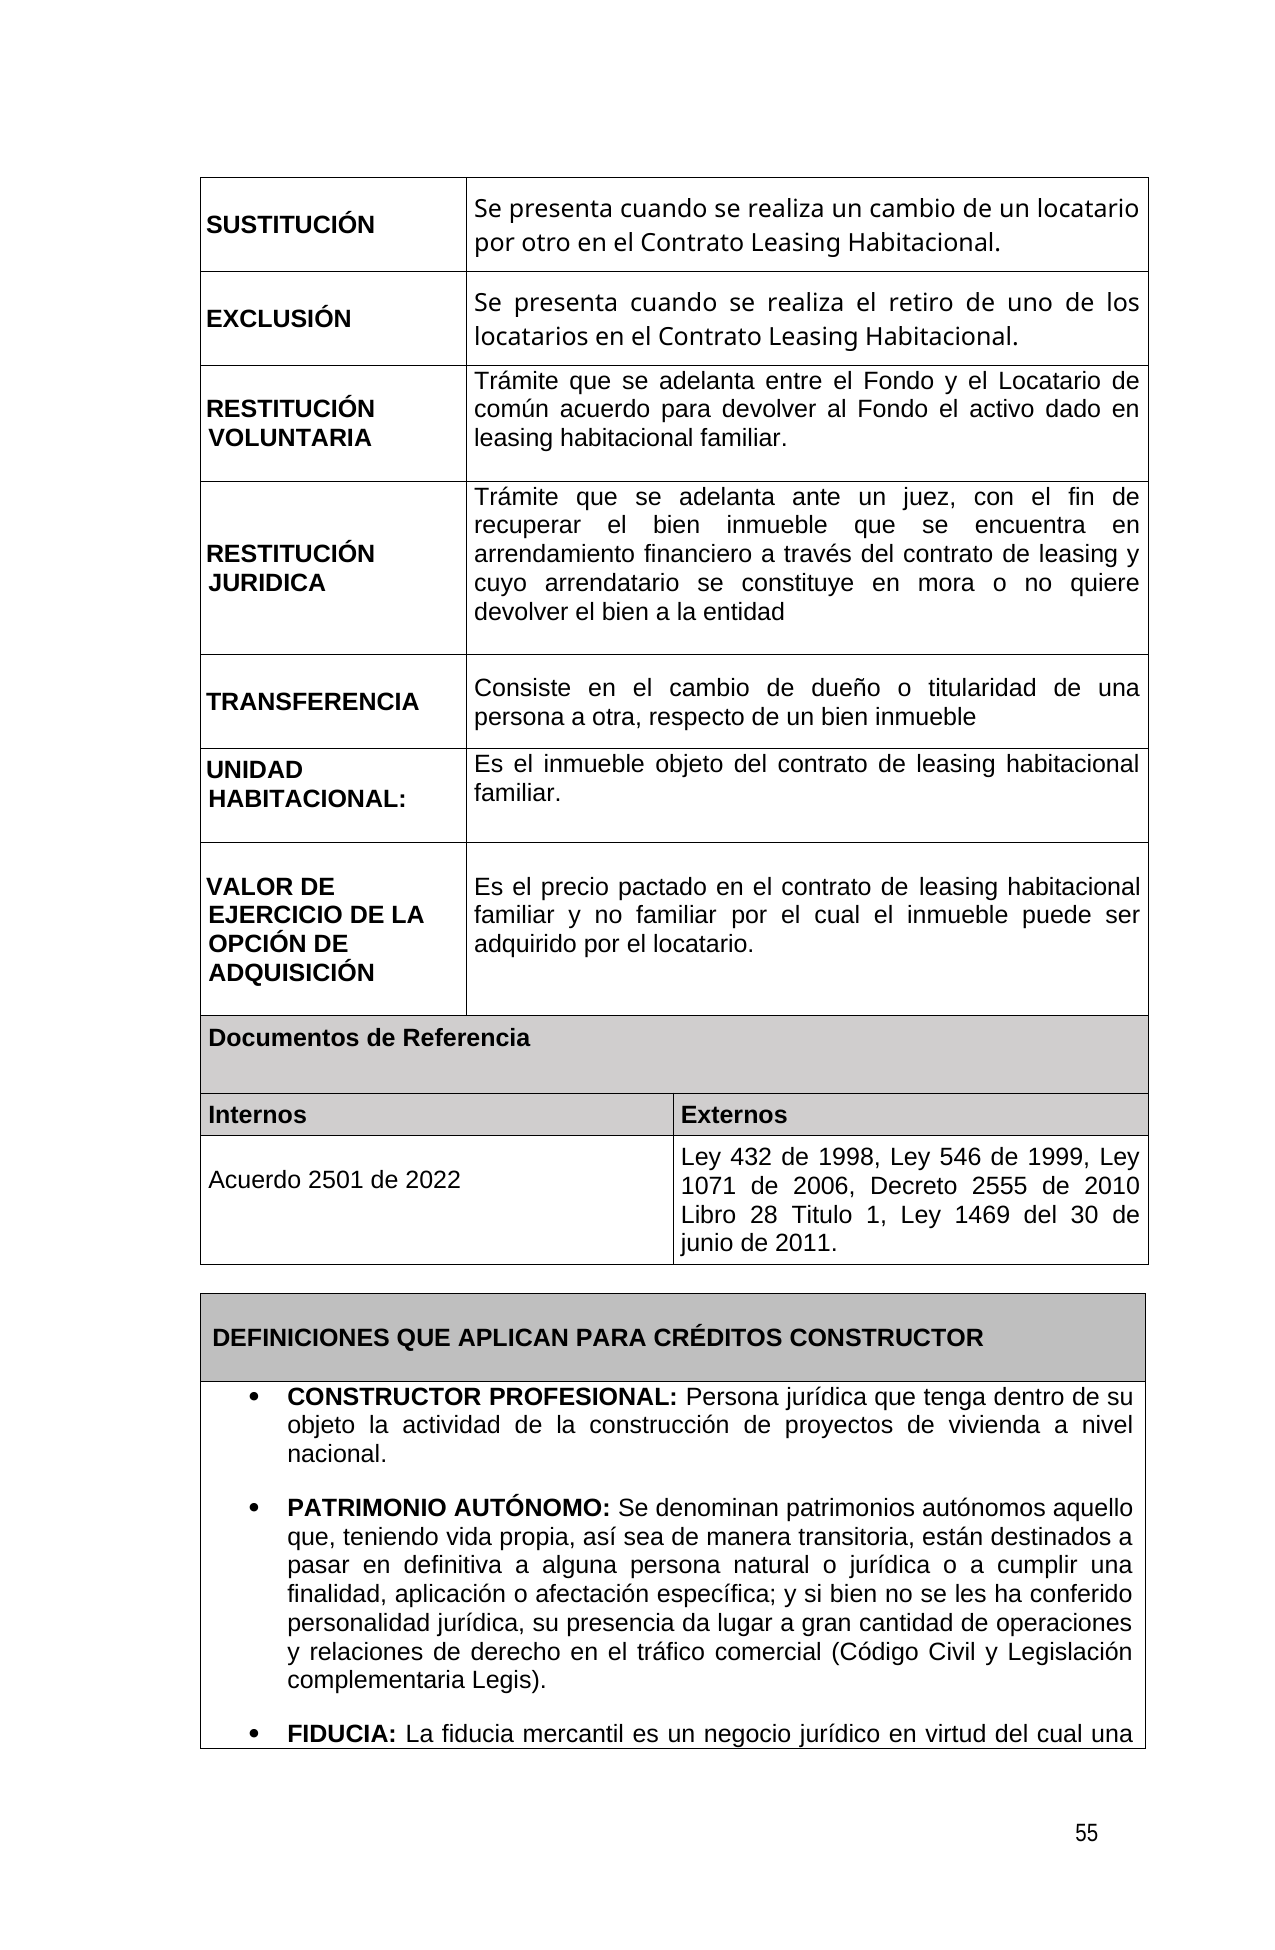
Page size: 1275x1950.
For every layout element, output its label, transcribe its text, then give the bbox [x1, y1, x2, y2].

table_cell Trámite que se adelanta entre el Fondo y el Locatario de común acuerdo para devolver al Fondo el activo dado en leasing habitacional familiar. [467, 366, 1148, 481]
table_cell RESTITUCIÓN VOLUNTARIA [201, 366, 466, 481]
table_header DEFINICIONES QUE APLICAN PARA CRÉDITOS CONSTRUCTOR [201, 1294, 1145, 1381]
table_cell Consiste en el cambio de dueño o titularidad de una persona a otra, respecto de un bien inmueble [467, 655, 1148, 748]
table_cell TRANSFERENCIA [201, 655, 466, 748]
table_cell Documentos de Referencia [201, 1016, 1148, 1093]
table_cell RESTITUCIÓN JURIDICA [201, 482, 466, 654]
table_cell Trámite que se adelanta ante un juez, con el fin de recuperar el bien inmueble que se encuentra en arrendamiento financiero a través del contrato de leasing y cuyo arrendatario se constituye en mora o no quiere devolver el bien a la entidad [467, 482, 1148, 654]
table_cell SUSTITUCIÓN [201, 178, 466, 271]
table_cell UNIDAD HABITACIONAL: [201, 749, 466, 842]
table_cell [201, 1382, 1145, 1748]
table_cell Acuerdo 2501 de 2022 [201, 1136, 673, 1263]
table_cell Externos [674, 1094, 1148, 1135]
table_cell EXCLUSIÓN [201, 272, 466, 365]
table_cell Es el precio pactado en el contrato de leasing habitacional familiar y no familiar por el cual el inmueble puede ser adquirido por el locatario. [467, 843, 1148, 1015]
table_cell Ley 432 de 1998, Ley 546 de 1999, Ley 1071 de 2006, Decreto 2555 de 2010 Libro 28 Titulo 1, Ley 1469 del 30 de junio de 2011. [674, 1136, 1148, 1263]
table_cell Se presenta cuando se realiza el retiro de uno de los locatarios en el Contrato Leasing Habitacional. [467, 272, 1148, 365]
table_cell Se presenta cuando se realiza un cambio de un locatario por otro en el Contrato Leasing Habitacional. [467, 178, 1148, 271]
table_cell Es el inmueble objeto del contrato de leasing habitacional familiar. [467, 749, 1148, 842]
table_cell Internos [201, 1094, 673, 1135]
table_cell VALOR DE EJERCICIO DE LA OPCIÓN DE ADQUISICIÓN [201, 843, 466, 1015]
